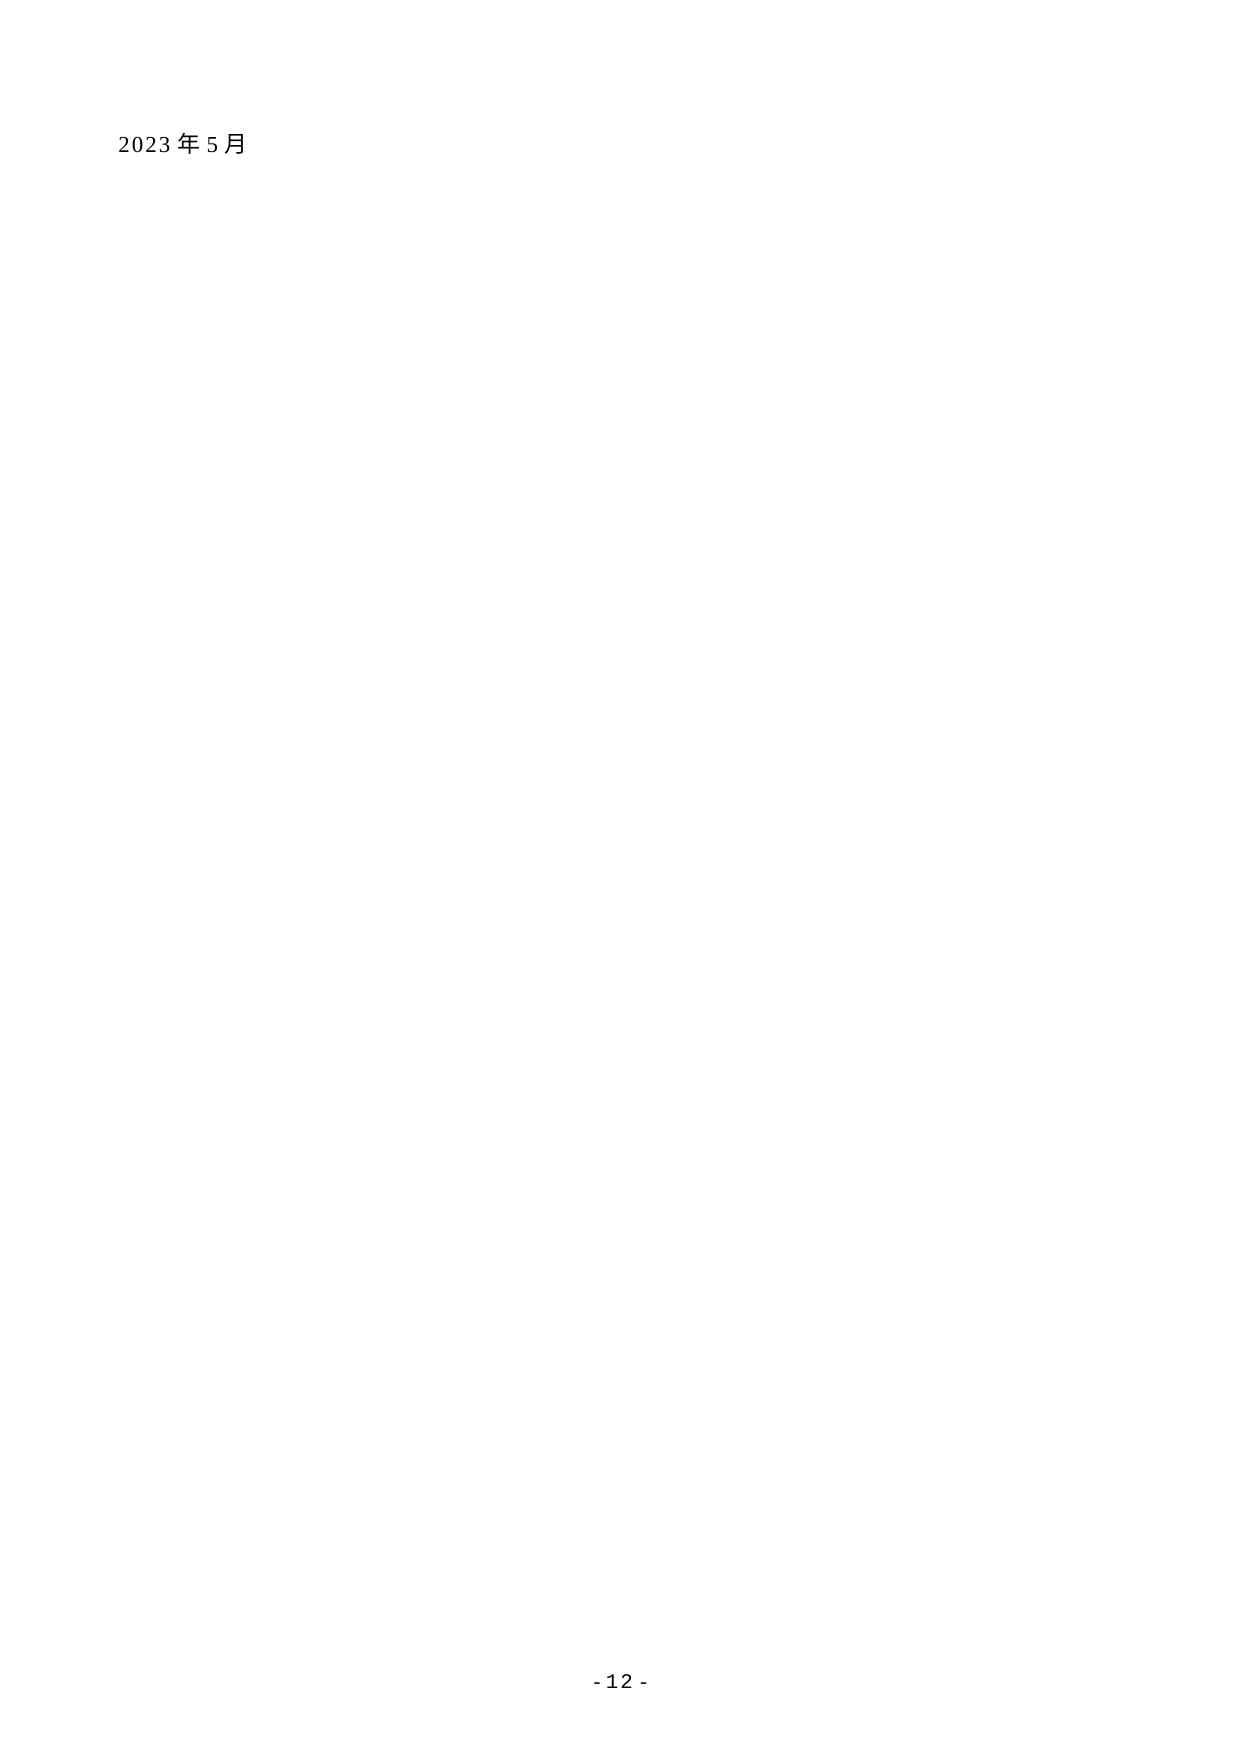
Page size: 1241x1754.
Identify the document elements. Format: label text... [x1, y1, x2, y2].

text 2023年5月 [118, 126, 1122, 159]
